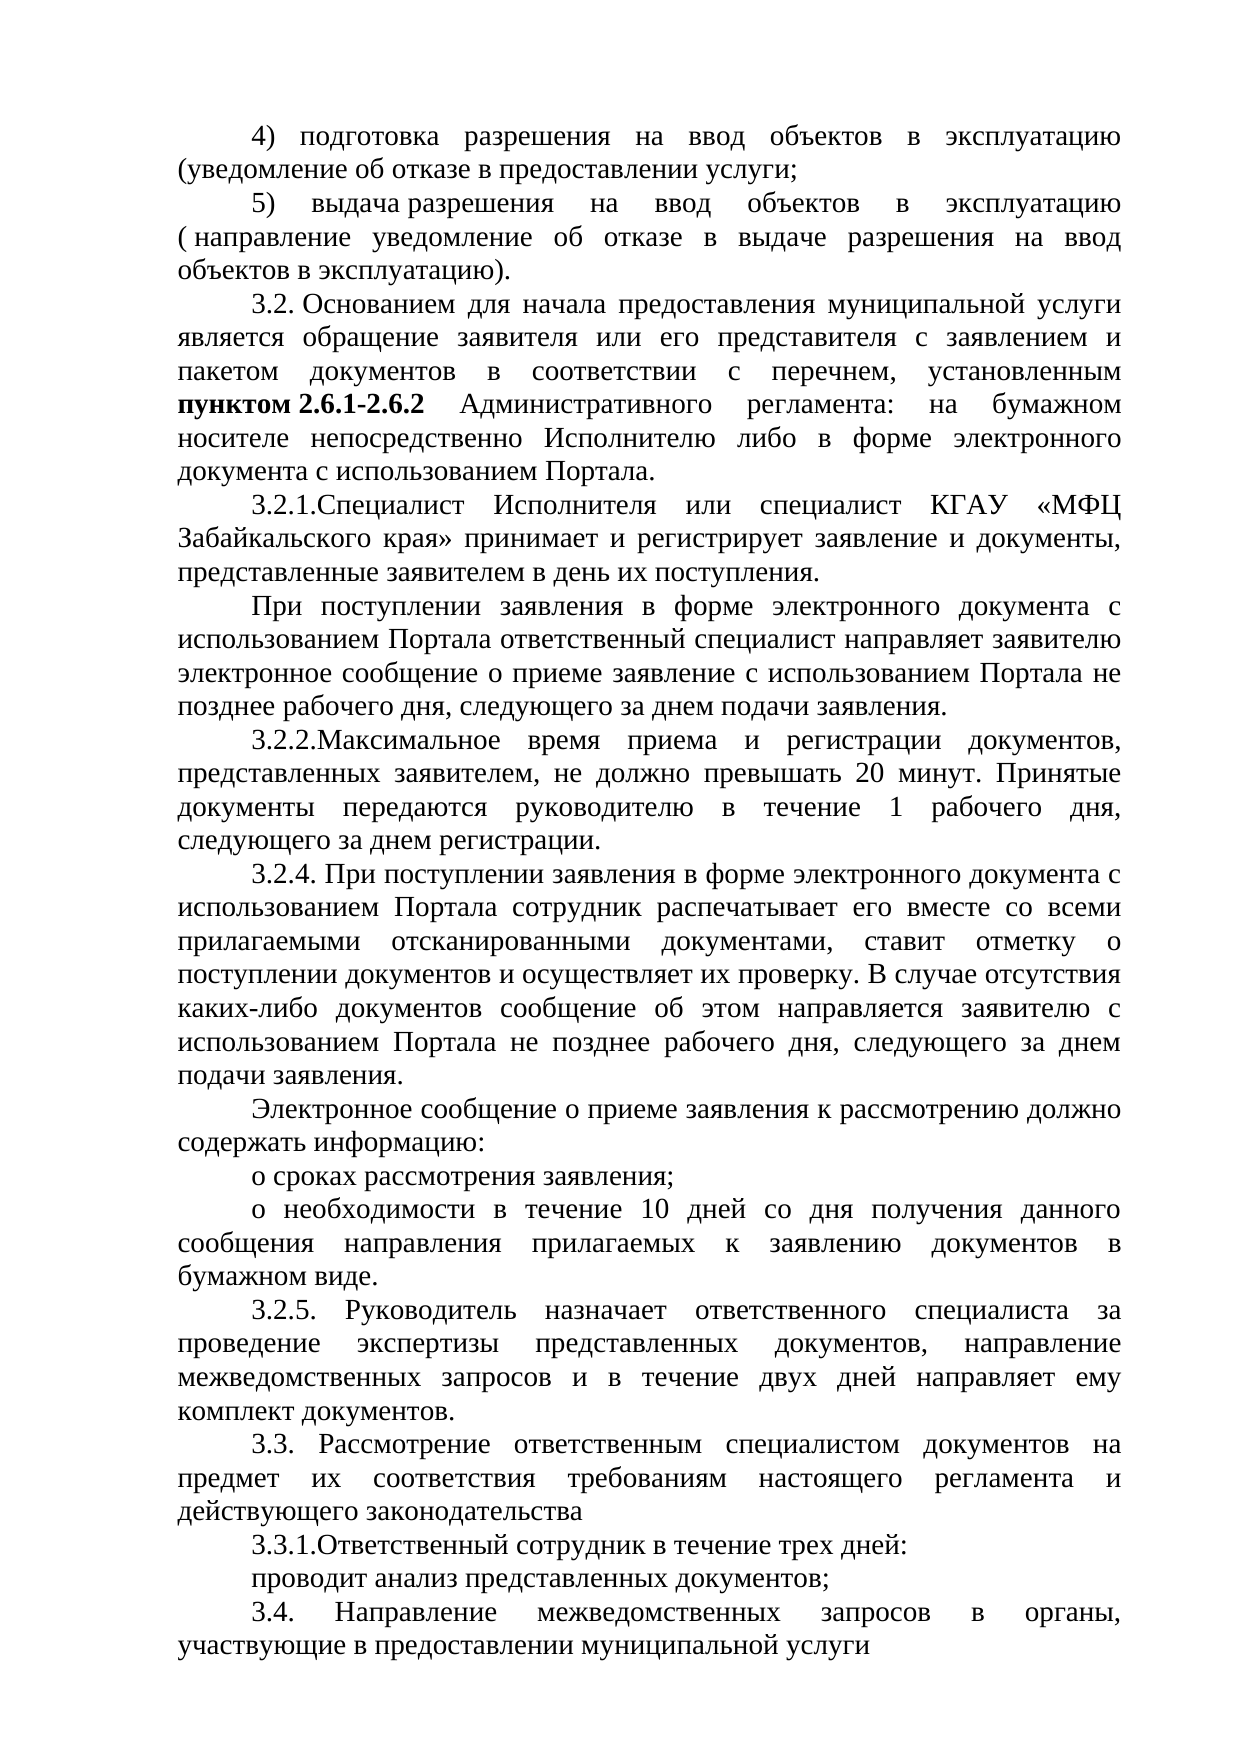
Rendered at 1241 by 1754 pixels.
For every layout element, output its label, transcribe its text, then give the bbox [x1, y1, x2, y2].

text 3.2.5. Руководитель назначает ответственного специалиста за проведение экспертизы представленных документов, направление межведомственных запросов и в течение двух дней направляет ему комплект документов. [177, 1292, 1122, 1426]
text 3.4. Направление межведомственных запросов в органы, участвующие в предоставлении муниципальной услуги [177, 1594, 1122, 1661]
text проводит анализ представленных документов; [177, 1560, 1122, 1594]
text 3.2.4. При поступлении заявления в форме электронного документа с использованием Портала сотрудник распечатывает его вместе со всеми прилагаемыми отсканированными документами, ставит отметку о поступлении документов и осуществляет их проверку. В случае отсутствия каких-либо документов сообщение об этом направляется заявителю с использованием Портала не позднее рабочего дня, следующего за днем подачи заявления. [177, 856, 1122, 1091]
text 3.2.1.Специалист Исполнителя или специалист КГАУ «МФЦ Забайкальского края» принимает и регистрирует заявление и документы, представленные заявителем в день их поступления. [177, 487, 1122, 588]
text 3.2. Основанием для начала предоставления муниципальной услуги является обращение заявителя или его представителя с заявлением и пакетом документов в соответствии с перечнем, установленным пунктом 2.6.1-2.6.2 Административного регламента: на бумажном носителе непосредственно Исполнителю либо в форме электронного документа с использованием Портала. [177, 286, 1122, 487]
text 3.3. Рассмотрение ответственным специалистом документов на предмет их соответствия требованиям настоящего регламента и действующего законодательства [177, 1426, 1122, 1527]
text 3.2.2.Максимальное время приема и регистрации документов, представленных заявителем, не должно превышать 20 минут. Принятые документы передаются руководителю в течение 1 рабочего дня, следующего за днем регистрации. [177, 722, 1122, 856]
text Электронное сообщение о приеме заявления к рассмотрению должно содержать информацию: [177, 1091, 1122, 1158]
text 4) подготовка разрешения на ввод объектов в эксплуатацию (уведомление об отказе в предоставлении услуги; [177, 118, 1122, 185]
text о сроках рассмотрения заявления; [177, 1158, 1122, 1191]
text о необходимости в течение 10 дней со дня получения данного сообщения направления прилагаемых к заявлению документов в бумажном виде. [177, 1191, 1122, 1292]
text 5) выдача разрешения на ввод объектов в эксплуатацию ( направление уведомление об отказе в выдаче разрешения на ввод объектов в эксплуатацию). [177, 185, 1122, 286]
text При поступлении заявления в форме электронного документа с использованием Портала ответственный специалист направляет заявителю электронное сообщение о приеме заявление с использованием Портала не позднее рабочего дня, следующего за днем подачи заявления. [177, 588, 1122, 722]
text 3.3.1.Ответственный сотрудник в течение трех дней: [177, 1527, 1122, 1560]
